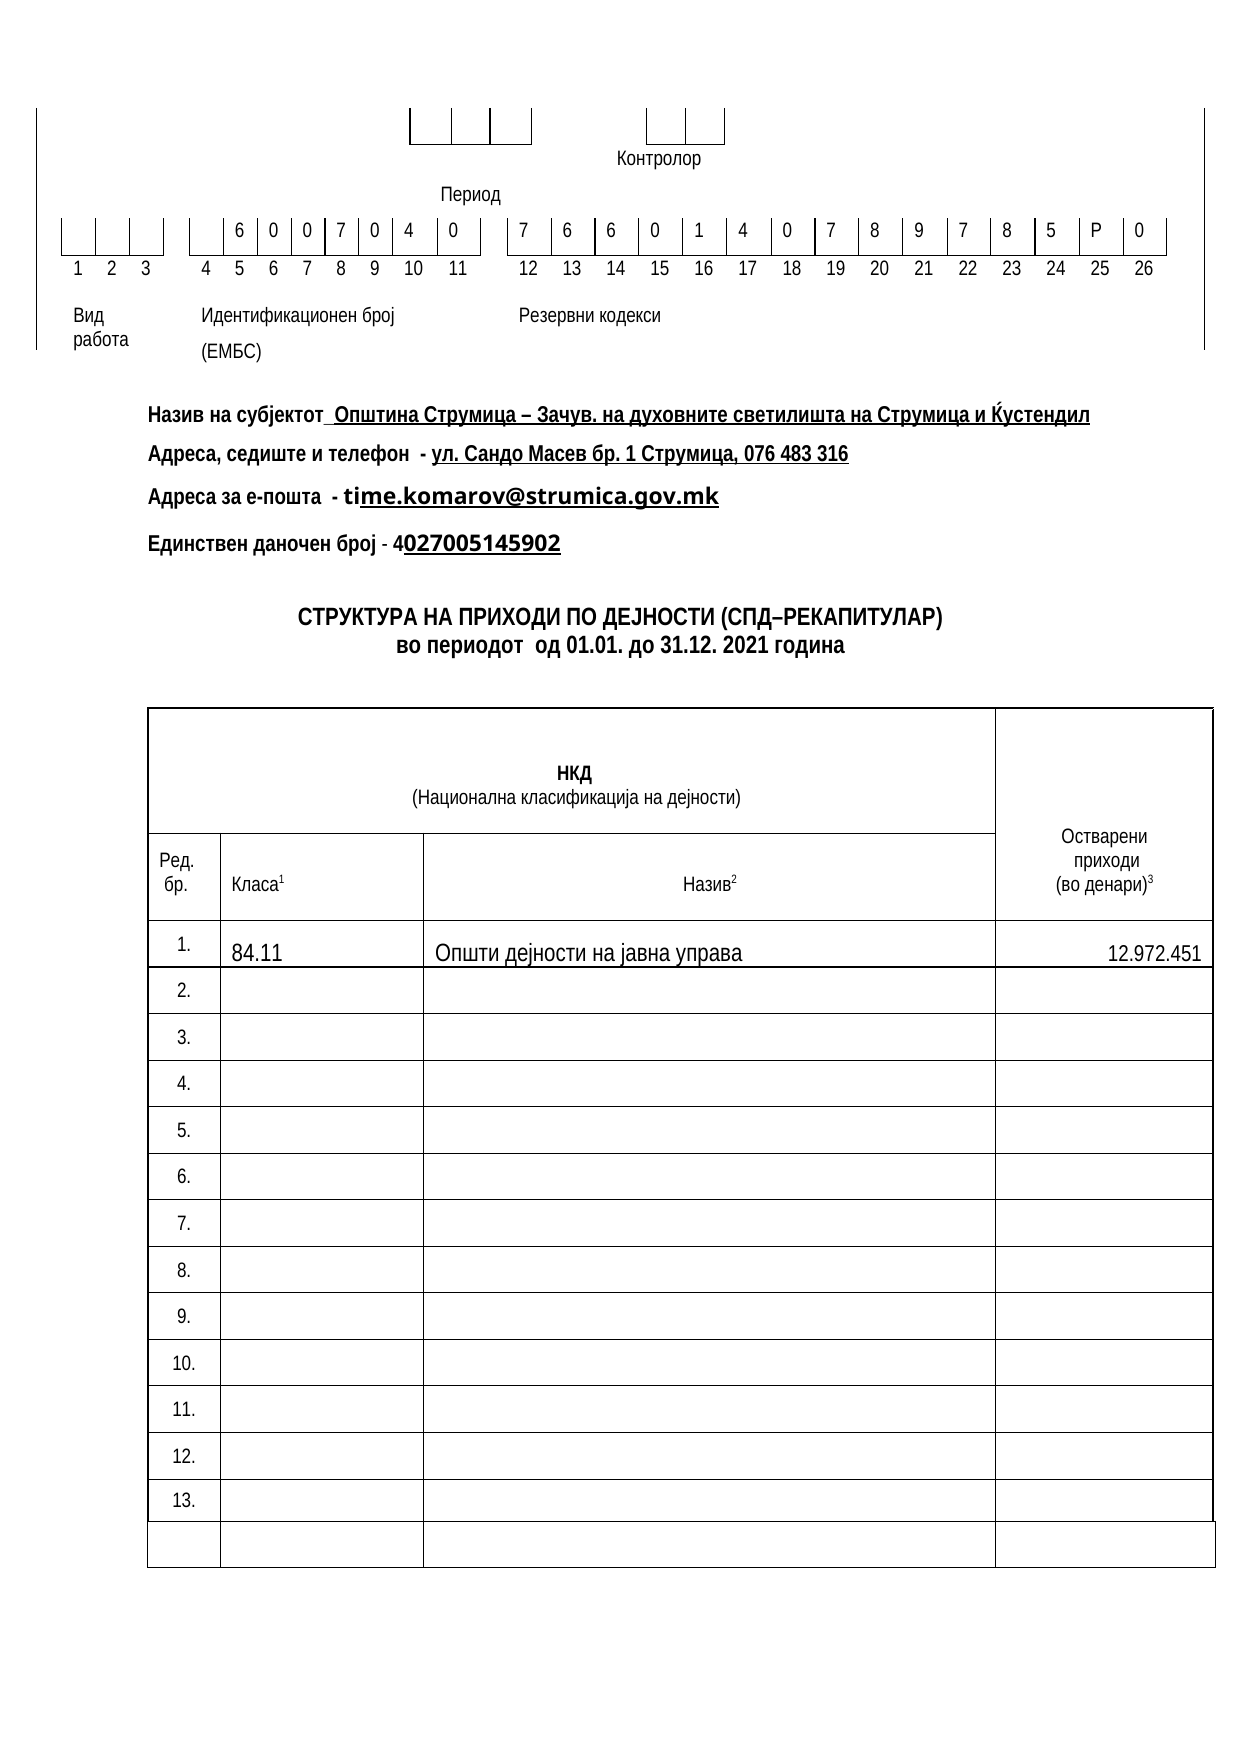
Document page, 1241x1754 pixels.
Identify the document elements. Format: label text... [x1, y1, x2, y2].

table_cell [996, 1386, 1212, 1432]
table_cell [424, 1293, 995, 1339]
table_cell [424, 1433, 995, 1478]
table_cell [424, 1386, 995, 1432]
table_header НКД (Национална класификација на дејности) [149, 709, 995, 832]
text во периодот од 01.01. до 31.12. 2021 година [148, 630, 1092, 659]
table_cell Ред. бр. [149, 834, 220, 920]
table_cell [221, 1200, 423, 1246]
table_cell [996, 1014, 1212, 1059]
table_cell [996, 1200, 1212, 1246]
table_cell 2. [149, 968, 220, 1013]
table_cell [221, 1433, 423, 1478]
table_cell [424, 1340, 995, 1385]
table_cell [221, 1522, 423, 1567]
table_cell 5. [149, 1107, 220, 1153]
table_cell [221, 1154, 423, 1199]
table_cell 12. [149, 1433, 220, 1478]
table_header Остварени приходи (во денари)3 [996, 709, 1212, 920]
table_cell [221, 968, 423, 1013]
table_cell [221, 1340, 423, 1385]
table_cell [221, 1061, 423, 1106]
table_cell [424, 1480, 995, 1521]
table_cell Класа1 [221, 834, 423, 920]
text Адреса за е-пошта - time.komarov@strumica.gov.mk [148, 479, 1092, 511]
table_cell [424, 1107, 995, 1153]
table_cell 3. [149, 1014, 220, 1059]
table_cell [996, 1061, 1212, 1106]
table_cell [424, 1247, 995, 1292]
table_cell [424, 1014, 995, 1059]
table_cell [221, 1386, 423, 1432]
table_cell [996, 1247, 1212, 1292]
table_cell [996, 1154, 1212, 1199]
table_cell 12.972.451 [996, 921, 1212, 966]
table_cell [996, 1107, 1212, 1153]
table_cell [424, 968, 995, 1013]
table_cell [996, 1480, 1212, 1521]
table_cell 8. [149, 1247, 220, 1292]
table_cell [148, 1522, 220, 1567]
text Адреса, седиште и телефон - ул. Сандо Масев бр. 1 Струмица, 076 483 316 [148, 440, 1092, 466]
table_cell [996, 968, 1212, 1013]
table_cell [221, 1480, 423, 1521]
table_cell Назив2 [424, 834, 995, 920]
table_cell 84.11 [221, 921, 423, 966]
table_cell [996, 1522, 1215, 1567]
table_cell 11. [149, 1386, 220, 1432]
table_cell [996, 1293, 1212, 1339]
table_cell [424, 1200, 995, 1246]
table_cell [424, 1061, 995, 1106]
table_cell [221, 1107, 423, 1153]
table_cell 9. [149, 1293, 220, 1339]
table_cell 4. [149, 1061, 220, 1106]
text Назив на субјектот_Општина Струмица – Зачув. на духовните светилишта на Струмица и Ќустендил [148, 401, 1092, 427]
table_cell [996, 1340, 1212, 1385]
table_cell [996, 1433, 1212, 1478]
text СТРУКТУРА НА ПРИХОДИ ПО ДЕЈНОСТИ (СПД–РЕКАПИТУЛАР) [148, 602, 1092, 630]
table_cell [424, 1522, 995, 1567]
table_cell 13. [149, 1480, 220, 1521]
table_cell 7. [149, 1200, 220, 1246]
table_cell Општи дејности на јавна управа [424, 921, 995, 966]
table_cell 10. [149, 1340, 220, 1385]
table_cell [221, 1293, 423, 1339]
table_cell [424, 1154, 995, 1199]
table_cell [221, 1247, 423, 1292]
table_cell 1. [149, 921, 220, 966]
table_cell 6. [149, 1154, 220, 1199]
table_cell [221, 1014, 423, 1059]
text Единствен даночен број - 4027005145902 [148, 526, 1092, 558]
